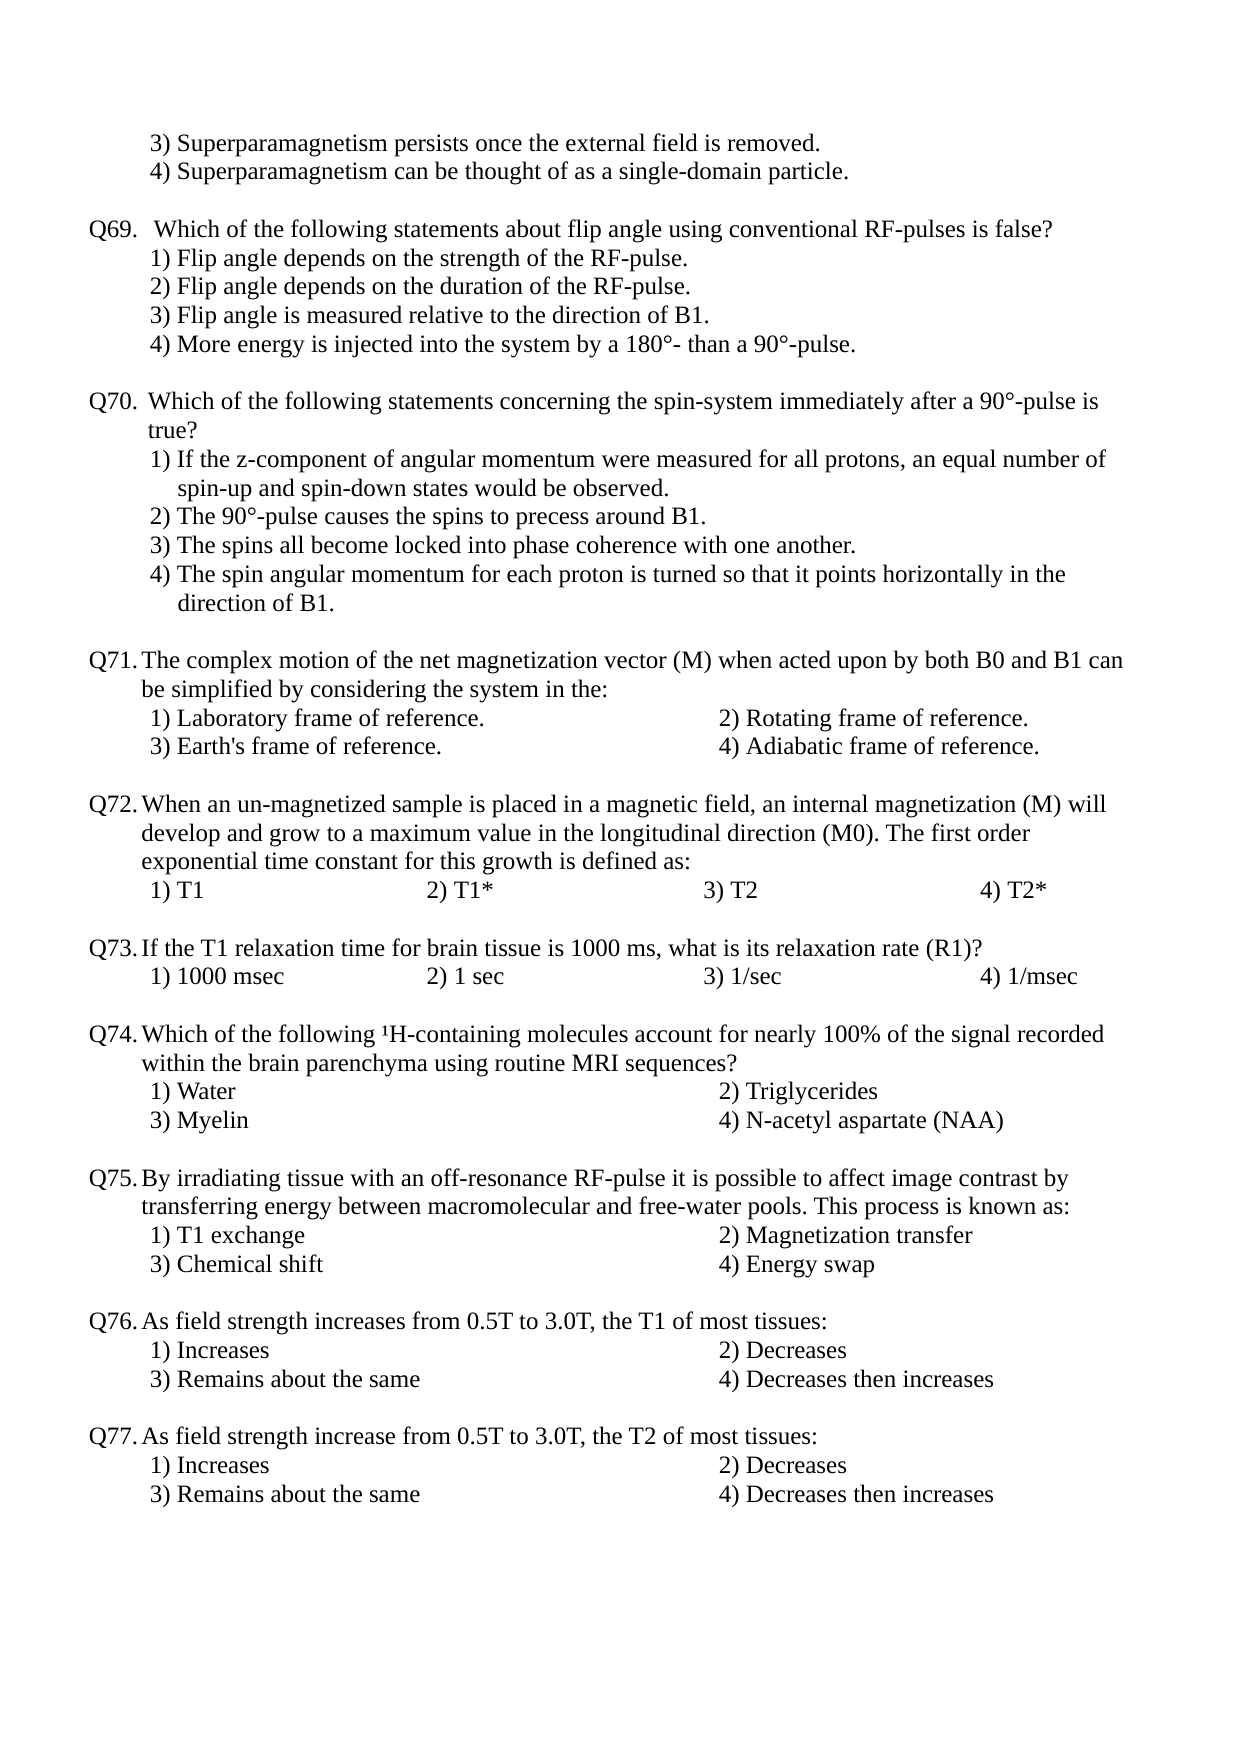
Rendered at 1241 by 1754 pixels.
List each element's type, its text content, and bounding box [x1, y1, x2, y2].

list Magnetization transfer [718, 1220, 1152, 1249]
list Remains about the same [149, 1479, 583, 1508]
list As field strength increases from 0.5T to 3.0T, the T1 of most tissues: [89, 1306, 1152, 1335]
list 1/sec [703, 961, 874, 990]
list Chemical shift [149, 1249, 583, 1278]
list Decreases [718, 1450, 1152, 1479]
list If the T1 relaxation time for brain tissue is 1000 ms, what is its relaxation rate (R1)? [89, 933, 1152, 961]
list The 90°-pulse causes the spins to precess around B1. [149, 501, 1152, 530]
list Rotating frame of reference. [718, 703, 1152, 731]
list T2* [980, 875, 1152, 904]
list The spin angular momentum for each proton is turned so that it points horizontally in the direction of B1. [149, 559, 1152, 616]
list Increases [149, 1450, 583, 1479]
list Which of the following ¹H-containing molecules account for nearly 100% of the signal recorded within the brain parenchyma using routine MRI sequences? [89, 1019, 1152, 1076]
list Energy swap [718, 1249, 1152, 1278]
list Remains about the same [149, 1364, 583, 1393]
list The spins all become locked into phase coherence with one another. [149, 530, 1152, 559]
list Decreases [718, 1335, 1152, 1364]
list 1000 msec [149, 961, 321, 990]
list Flip angle is measured relative to the direction of B1. [149, 300, 1152, 329]
list When an un-magnetized sample is placed in a magnetic field, an internal magnetization (M) will develop and grow to a maximum value in the longitudinal direction (M0). The first order exponential time constant for this growth is defined as: [89, 789, 1152, 875]
list Flip angle depends on the strength of the RF-pulse. [149, 243, 1152, 271]
list T1 exchange [149, 1220, 583, 1249]
list By irradiating tissue with an off-resonance RF-pulse it is possible to affect image contrast by transferring energy between macromolecular and free-water pools. This process is known as: [89, 1163, 1152, 1220]
list 1 sec [426, 961, 598, 990]
list Which of the following statements concerning the spin-system immediately after a 90°-pulse is true? [89, 386, 1152, 444]
list The complex motion of the net magnetization vector (M) when acted upon by both B0 and B1 can be simplified by considering the system in the: [89, 645, 1152, 703]
list Earth's frame of reference. [149, 731, 583, 760]
list Myelin [149, 1105, 583, 1134]
list Triglycerides [718, 1076, 1152, 1105]
list More energy is injected into the system by a 180°- than a 90°-pulse. [149, 329, 1152, 358]
list 1/msec [980, 961, 1152, 990]
list Superparamagnetism can be thought of as a single-domain particle. [149, 156, 1152, 185]
list T1 [149, 875, 321, 904]
list N-acetyl aspartate (NAA) [718, 1105, 1152, 1134]
list If the z-component of angular momentum were measured for all protons, an equal number of spin-up and spin-down states would be observed. [149, 444, 1152, 501]
list T2 [703, 875, 874, 904]
list As field strength increase from 0.5T to 3.0T, the T2 of most tissues: [89, 1421, 1152, 1450]
list Which of the following statements about flip angle using conventional RF-pulses is false? [89, 214, 1152, 243]
list Decreases then increases [718, 1364, 1152, 1393]
list T1* [426, 875, 598, 904]
list Superparamagnetism persists once the external field is removed. [149, 128, 1152, 156]
list Adiabatic frame of reference. [718, 731, 1152, 760]
list Laboratory frame of reference. [149, 703, 583, 731]
list Decreases then increases [718, 1479, 1152, 1508]
list Flip angle depends on the duration of the RF-pulse. [149, 271, 1152, 300]
list Water [149, 1076, 583, 1105]
list Increases [149, 1335, 583, 1364]
